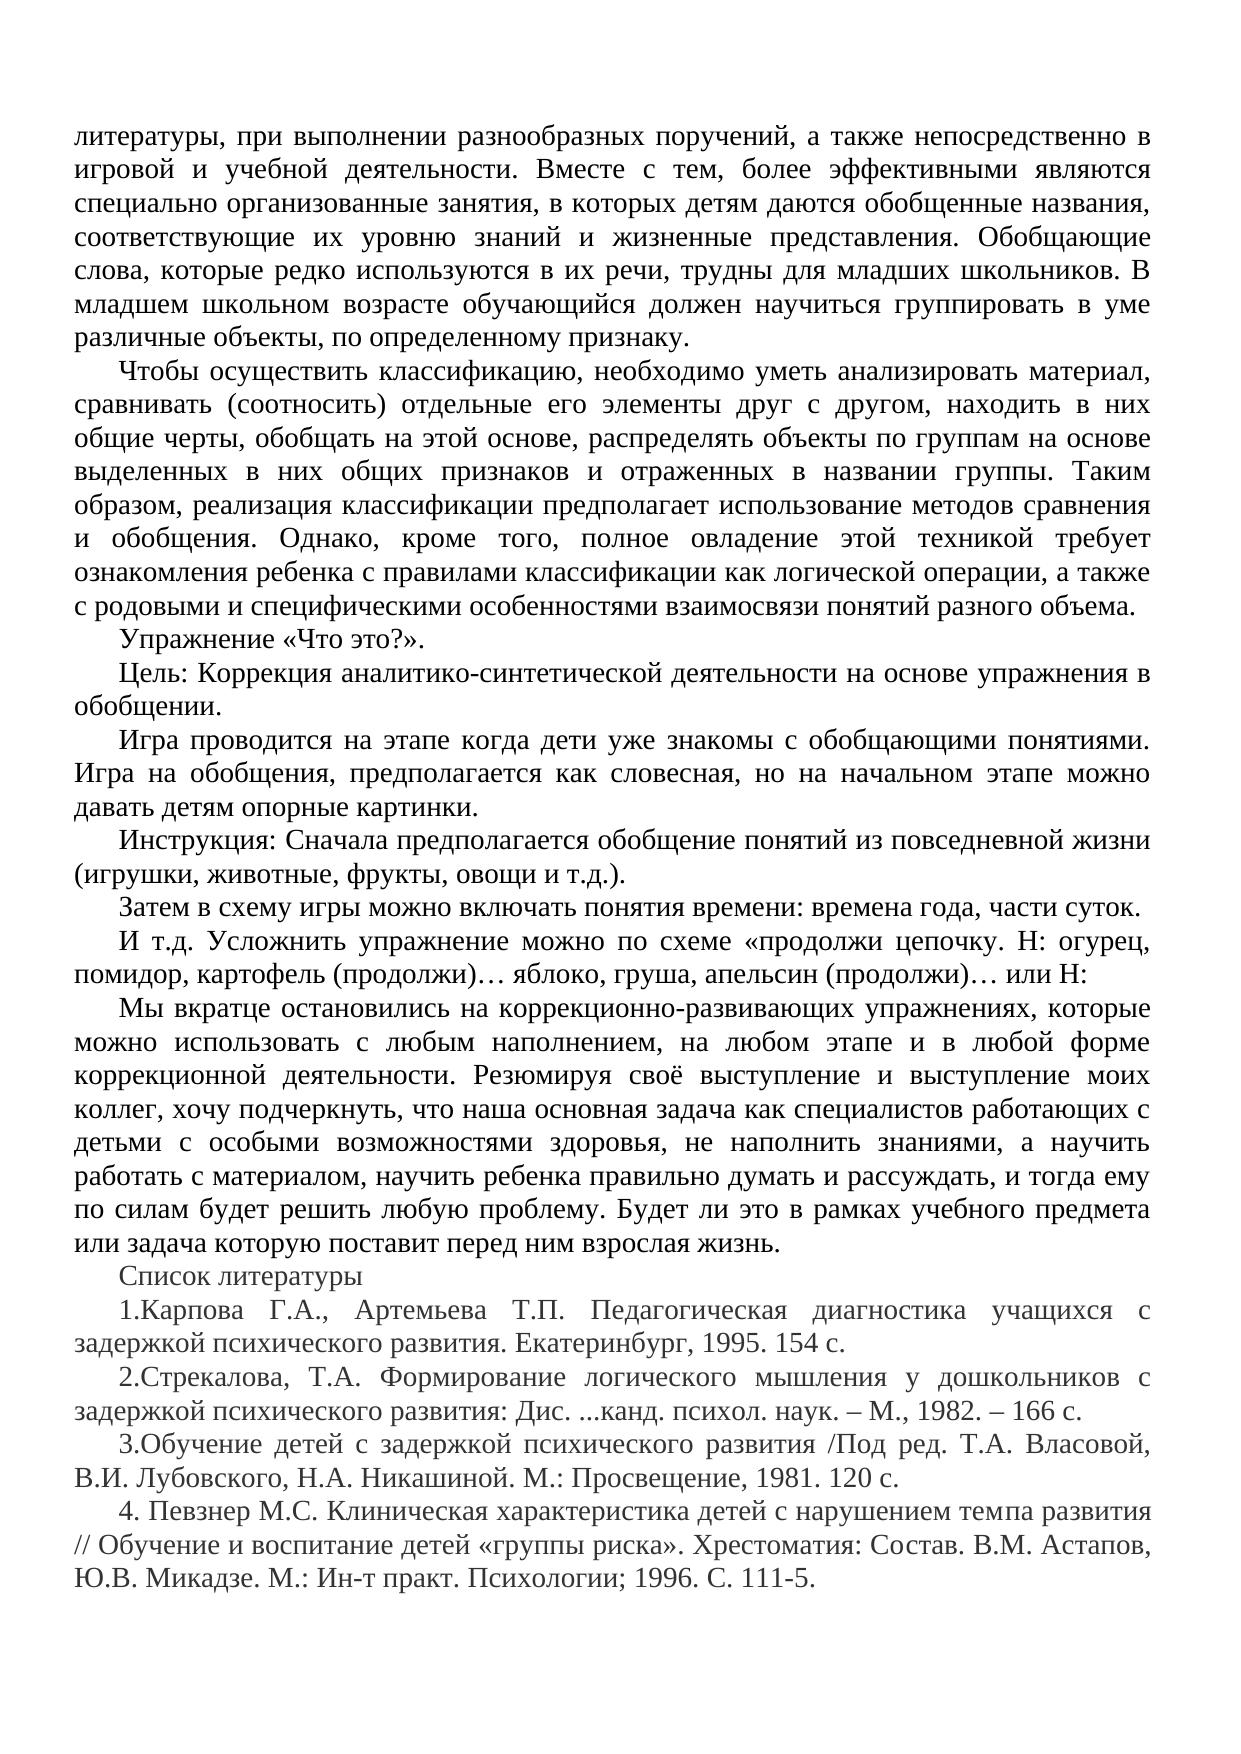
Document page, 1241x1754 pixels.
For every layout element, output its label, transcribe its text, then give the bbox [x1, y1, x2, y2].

text Игра проводится на этапе когда дети уже знакомы с обобщающими понятиями. Игра на обобщения, предполагается как словесная, но на начальном этапе можно давать детям опорные картинки. [74, 722, 1152, 822]
text И т.д. Усложнить упражнение можно по схеме «продолжи цепочку. H: огурец, помидор, картофель (продолжи)… яблоко, груша, апельсин (продолжи)… или H: [74, 923, 1152, 990]
text Цель: Коррекция аналитико-синтетической деятельности на основе упражнения в обобщении. [74, 655, 1152, 722]
text Список литературы [74, 1258, 1152, 1292]
text Инструкция: Сначала предполагается обобщение понятий из повседневной жизни (игрушки, животные, фрукты, овощи и т.д.). [74, 822, 1152, 889]
text 3.Обучение детей с задержкой психического развития /Под ред. Т.А. Власовой, В.И. Лубовского, H.A. Никашиной. М.: Просвещение, 1981. 120 с. [74, 1426, 1152, 1493]
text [74, 118, 1152, 353]
text Чтобы осуществить классификацию, необходимо уметь анализировать материал, сравнивать (соотносить) отдельные его элементы друг с другом, находить в них общие черты, обобщать на этой основе, распределять объекты по группам на основе выделенных в них общих признаков и отраженных в названии группы. Таким образом, реализация классификации предполагает использование методов сравнения и обобщения. Однако, кроме того, полное овладение этой техникой требует ознакомления ребенка с правилами классификации как логической операции, а также с родовыми и специфическими особенностями взаимосвязи понятий разного объема. [74, 353, 1152, 621]
text Мы вкратце остановились на коррекционно-развивающих упражнениях, которые можно использовать с любым наполнением, на любом этапе и в любой форме коррекционной деятельности. Резюмируя своё выступление и выступление моих коллег, хочу подчеркнуть, что наша основная задача как специалистов работающих с детьми с особыми возможностями здоровья, не наполнить знаниями, а научить работать с материалом, научить ребенка правильно думать и рассуждать, и тогда ему по силам будет решить любую проблему. Будет ли это в рамках учебного предмета или задача которую поставит перед ним взрослая жизнь. [74, 990, 1152, 1258]
text 2.Стрекалова, Т.А. Формирование логического мышления у дошкольников с задержкой психического развития: Дис. ...канд. психол. наук. – М., 1982. – 166 с. [74, 1359, 1152, 1426]
text 4. Певзнер М.С. Клиническая характеристика детей с нарушением темпа развития // Обучение и воспитание детей «группы риска». Хрестоматия: Состав. В.М. Астапов, Ю.В. Микадзе. М.: Ин-т практ. Психологии; 1996. С. 111-5. [74, 1493, 1152, 1594]
text 1.Карпова Г.А., Артемьева Т.П. Педагогическая диагностика учащихся с задержкой психического развития. Екатеринбург, 1995. 154 с. [74, 1292, 1152, 1359]
text Затем в схему игры можно включать понятия времени: времена года, части суток. [74, 889, 1152, 923]
text Упражнение «Что это?». [74, 621, 1152, 655]
